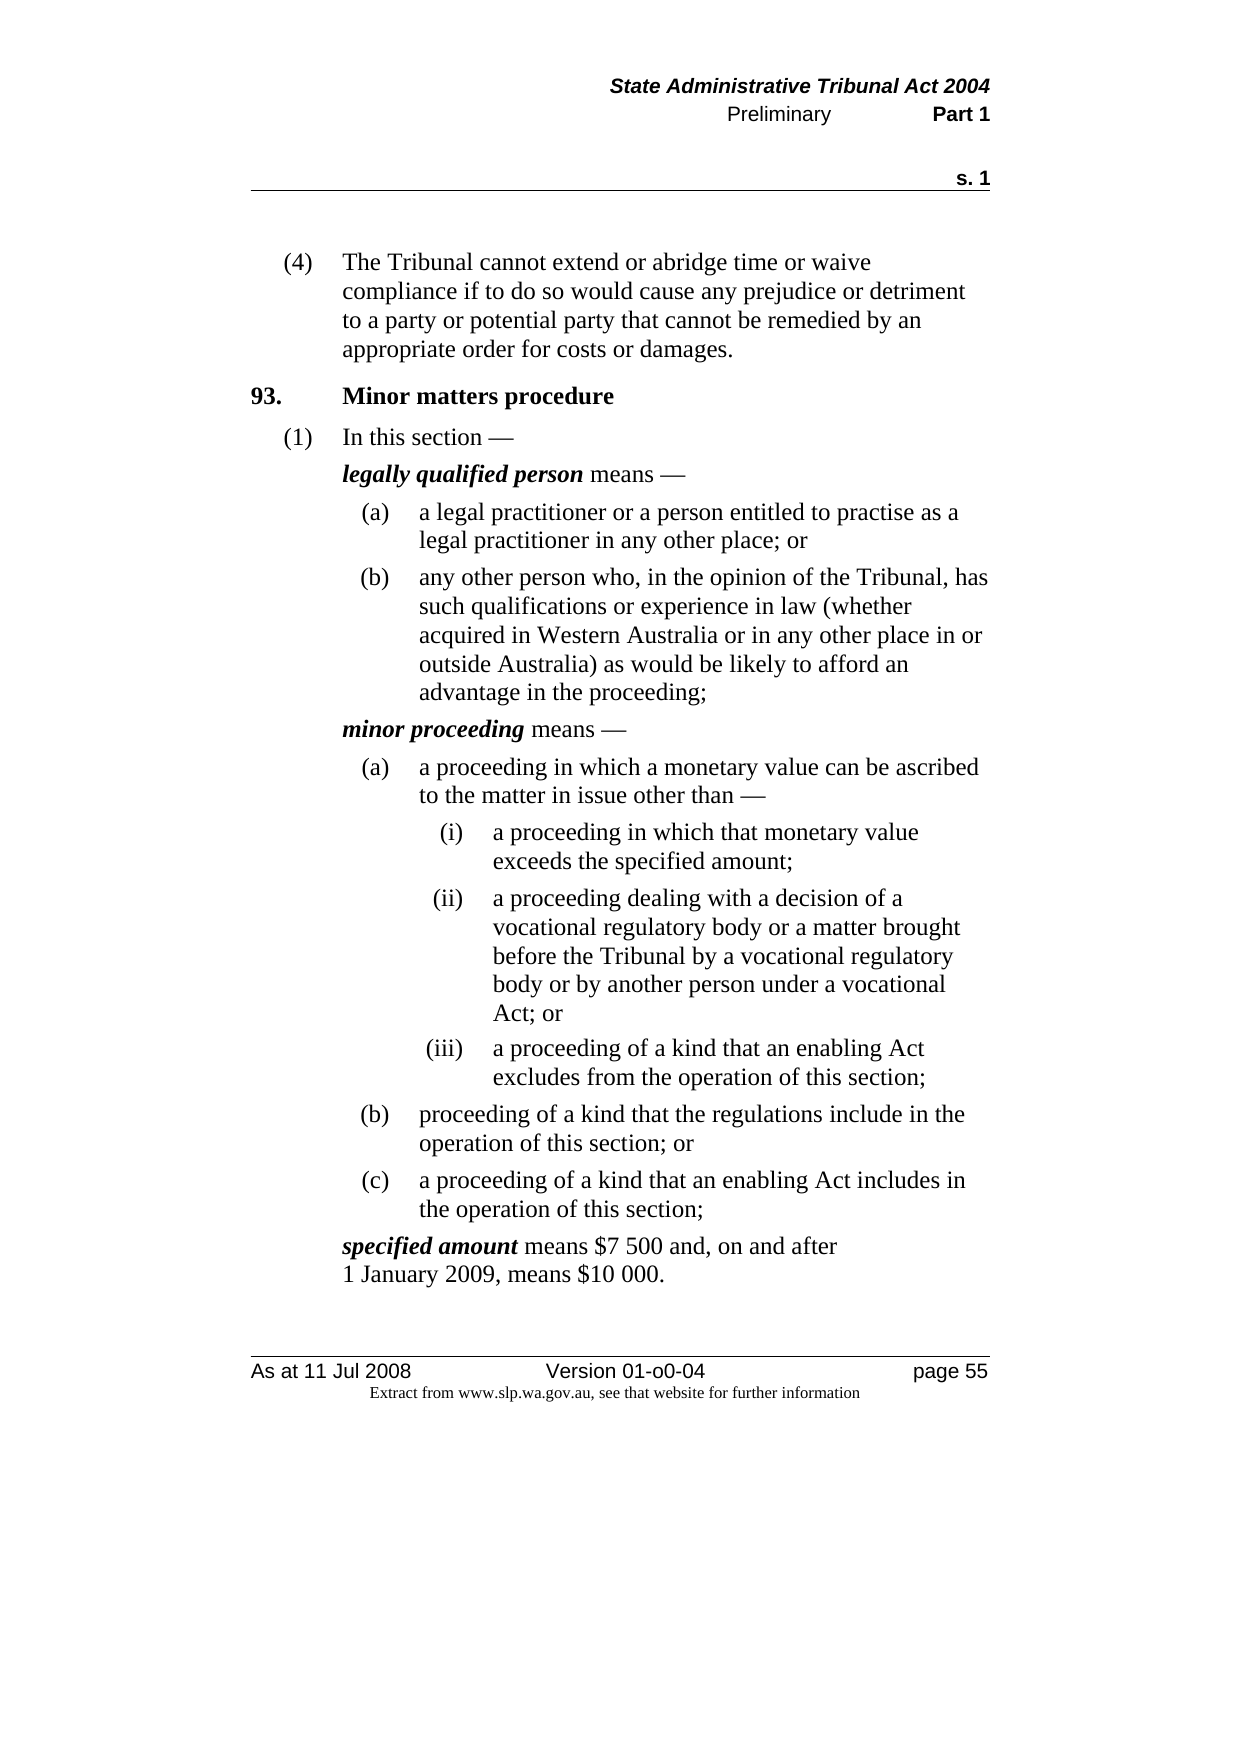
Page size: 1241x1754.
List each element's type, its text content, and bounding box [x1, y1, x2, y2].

text legally qualified person means — [251, 459, 990, 488]
text (c) a proceeding of a kind that an enabling Act includes in the operation of this section; [251, 1165, 990, 1222]
text (1) In this section — [251, 422, 990, 451]
subtitle 93. Minor matters procedure [251, 381, 990, 410]
text (iii) a proceeding of a kind that an enabling Act excludes from the operation of this section; [251, 1033, 990, 1091]
text (i) a proceeding in which that monetary value exceeds the specified amount; [251, 817, 990, 875]
text (a) a legal practitioner or a person entitled to practise as a legal practitioner in any other place; or [251, 497, 990, 554]
text (a) a proceeding in which a monetary value can be ascribed to the matter in issue other than — [251, 752, 990, 809]
text specified amount means $7 500 and, on and after 1 January 2009, means $10 000. [251, 1231, 990, 1288]
text minor proceeding means — [251, 714, 990, 743]
text (b) any other person who, in the opinion of the Tribunal, has such qualifications or experience in law (whether acquired in Western Australia or in any other place in or outside Australia) as would be likely to afford an advantage in the proceeding; [251, 562, 990, 706]
text (b) proceeding of a kind that the regulations include in the operation of this section; or [251, 1099, 990, 1157]
text (4) The Tribunal cannot extend or abridge time or waive compliance if to do so would cause any prejudice or detriment to a party or potential party that cannot be remedied by an appropriate order for costs or damages. [251, 247, 990, 362]
text (ii) a proceeding dealing with a decision of a vocational regulatory body or a matter brought before the Tribunal by a vocational regulatory body or by another person under a vocational Act; or [251, 883, 990, 1027]
